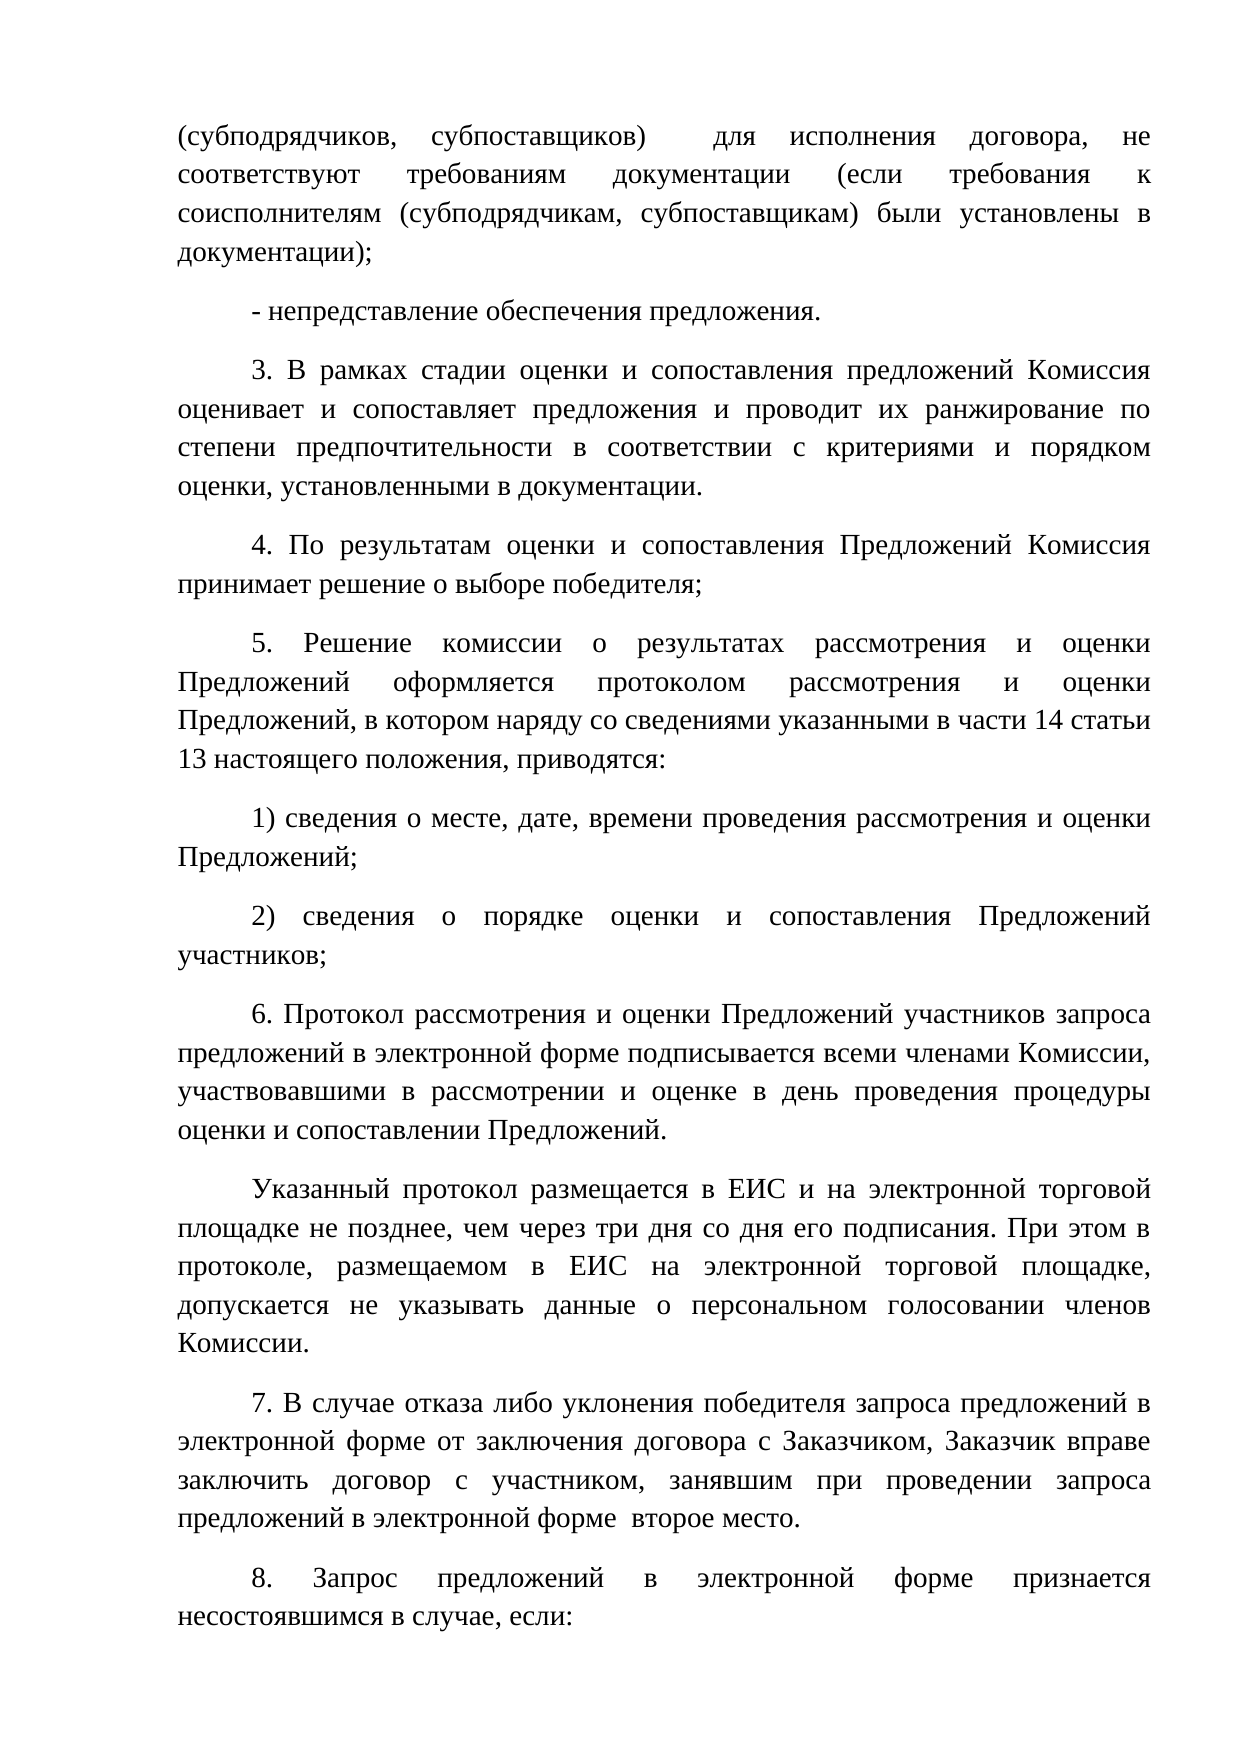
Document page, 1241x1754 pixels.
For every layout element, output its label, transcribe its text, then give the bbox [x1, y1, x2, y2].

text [177, 118, 1152, 267]
text 7. В случае отказа либо уклонения победителя запроса предложений в электронной форме от заключения договора с Заказчиком, Заказчик вправе заключить договор с участником, занявшим при проведении запроса предложений в электронной форме второе место. [177, 1385, 1152, 1534]
text 4. По результатам оценки и сопоставления Предложений Комиссия принимает решение о выборе победителя; [177, 527, 1152, 599]
text 5. Решение комиссии о результатах рассмотрения и оценки Предложений оформляется протоколом рассмотрения и оценки Предложений, в котором наряду со сведениями указанными в части 14 статьи 13 настоящего положения, приводятся: [177, 625, 1152, 774]
text 6. Протокол рассмотрения и оценки Предложений участников запроса предложений в электронной форме подписывается всеми членами Комиссии, участвовавшими в рассмотрении и оценке в день проведения процедуры оценки и сопоставлении Предложений. [177, 996, 1152, 1145]
text Указанный протокол размещается в ЕИС и на электронной торговой площадке не позднее, чем через три дня со дня его подписания. При этом в протоколе, размещаемом в ЕИС на электронной торговой площадке, допускается не указывать данные о персональном голосовании членов Комиссии. [177, 1171, 1152, 1359]
text 3. В рамках стадии оценки и сопоставления предложений Комиссия оценивает и сопоставляет предложения и проводит их ранжирование по степени предпочтительности в соответствии с критериями и порядком оценки, установленными в документации. [177, 352, 1152, 502]
text - непредставление обеспечения предложения. [177, 293, 1152, 327]
text 1) сведения о месте, дате, времени проведения рассмотрения и оценки Предложений; [177, 800, 1152, 872]
text 8. Запрос предложений в электронной форме признается несостоявшимся в случае, если: [177, 1560, 1152, 1632]
text 2) сведения о порядке оценки и сопоставления Предложений участников; [177, 898, 1152, 970]
